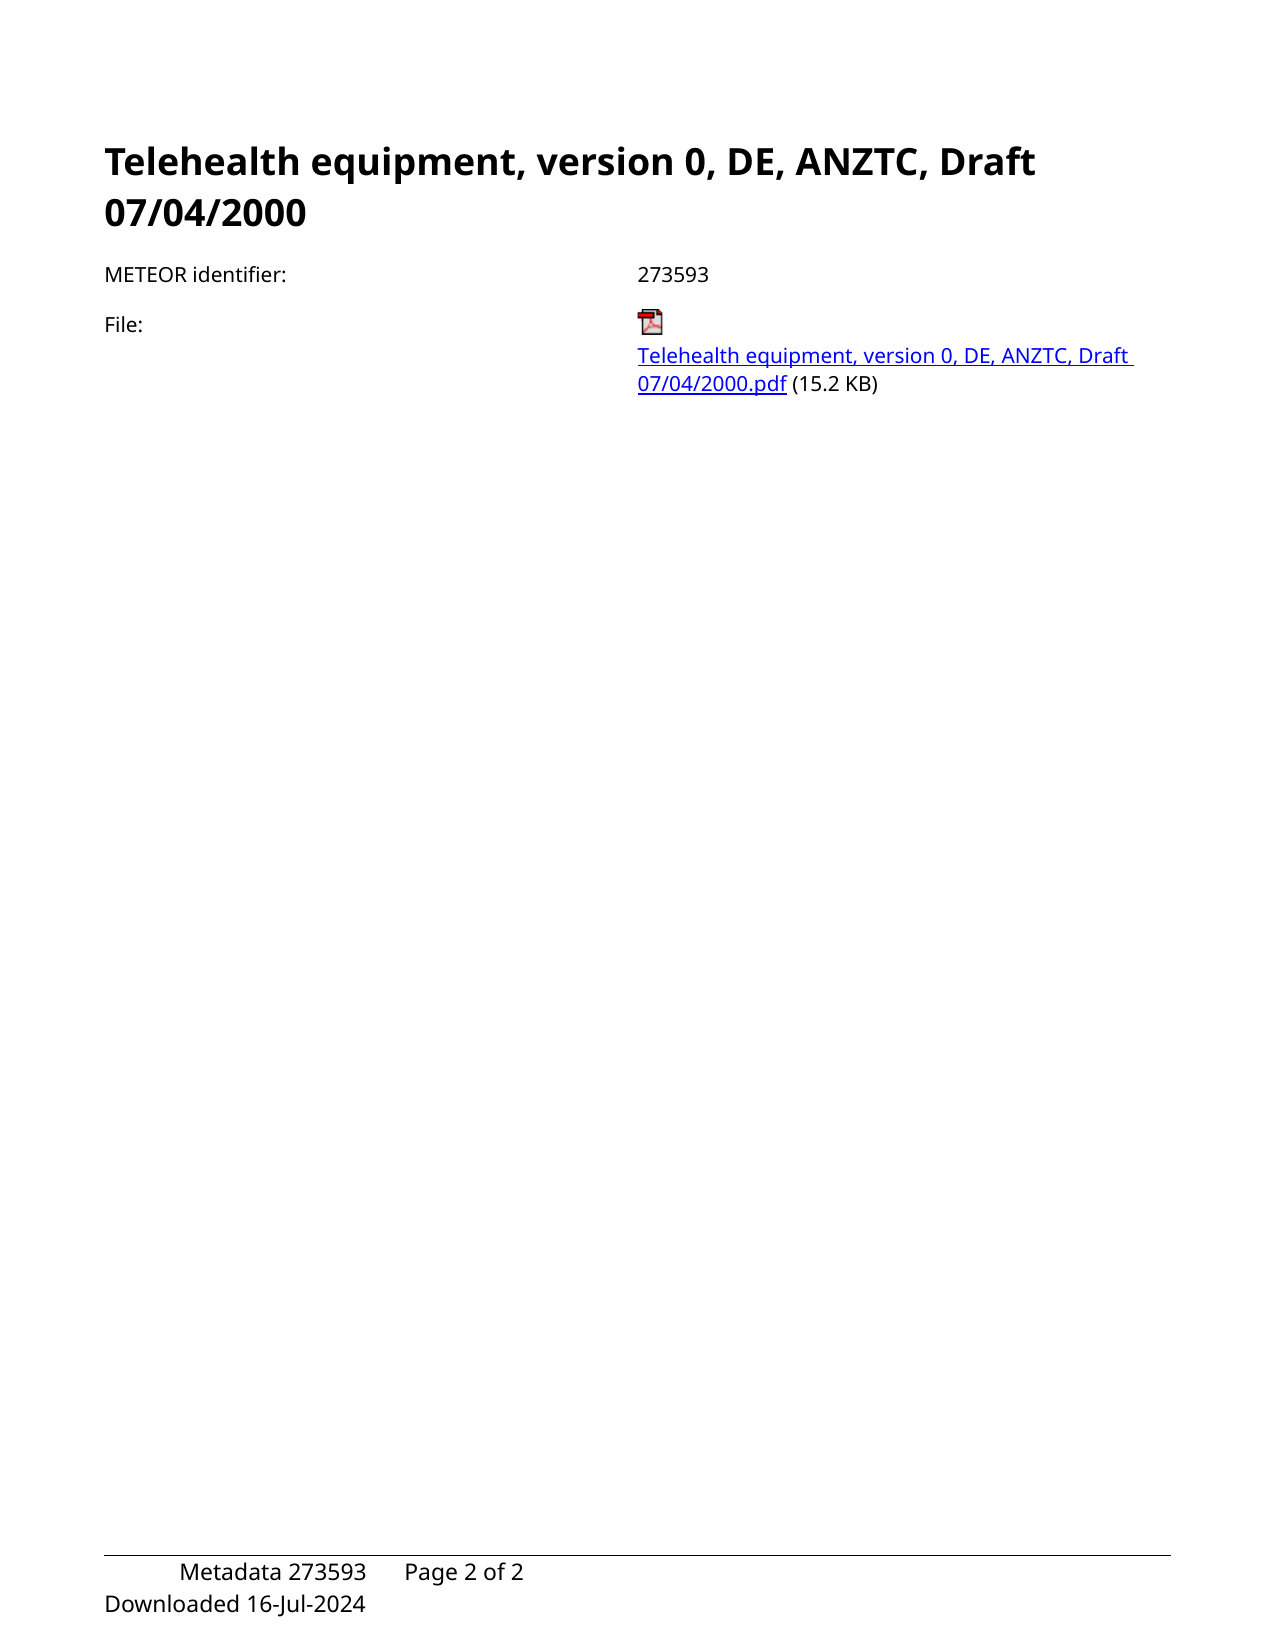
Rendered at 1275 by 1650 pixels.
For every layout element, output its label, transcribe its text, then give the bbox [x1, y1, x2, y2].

table_header METEOR identifier: [93, 250, 626, 299]
table_header 273593 [626, 250, 1159, 299]
table_cell Telehealth equipment, version 0, DE, ANZTC, Draft 07/04/2000.pdf (15.2 KB) [626, 299, 1159, 439]
table_cell File: [93, 299, 626, 439]
subtitle Telehealth equipment, version 0, DE, ANZTC, Draft 07/04/2000 [104, 135, 1171, 237]
